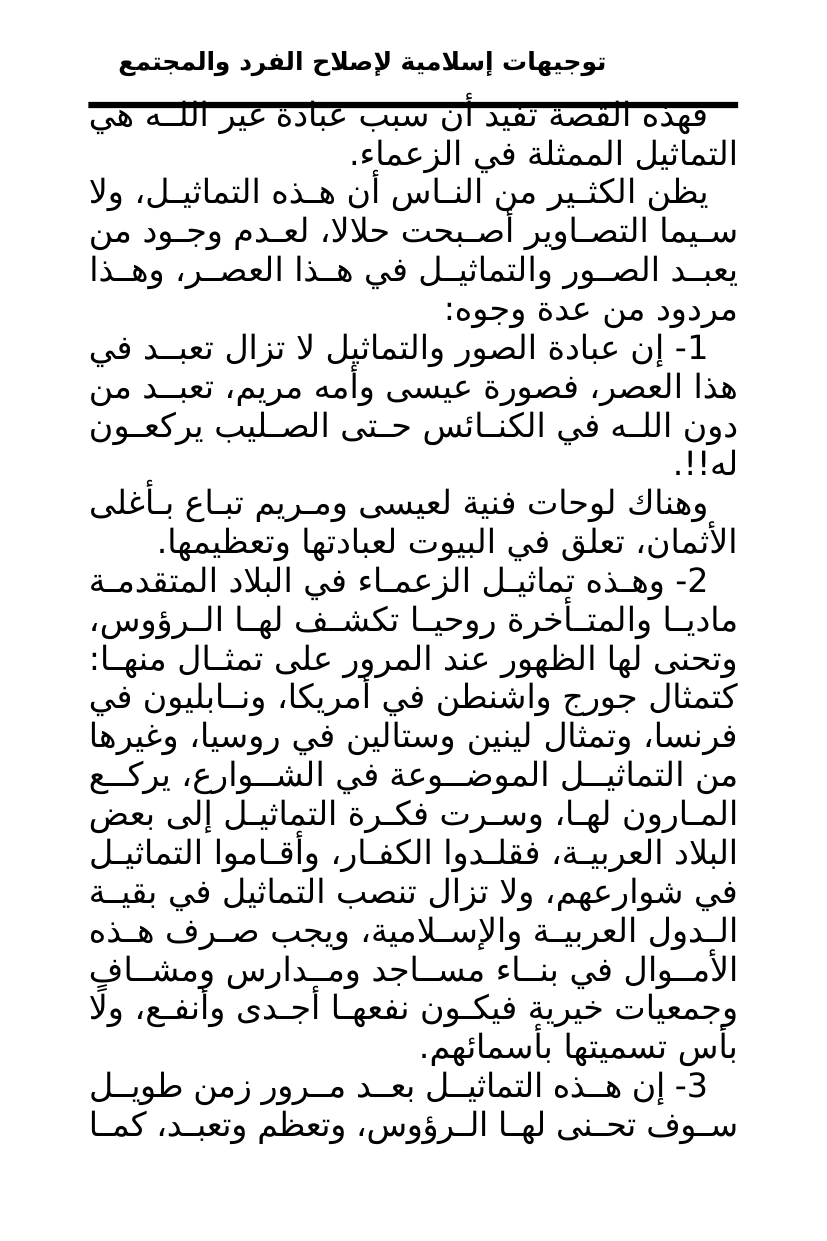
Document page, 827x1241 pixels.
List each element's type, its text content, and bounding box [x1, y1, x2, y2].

text يظن الكثير من الناس أن هذه التماثيل، ولا سيما التصاوير أصبحت حلالا، لعدم وجود من يعبد الصور والتماثيل في هذا العصر، وهذا مردود من عدة وجوه: [89, 173, 738, 328]
text 2- وهذه تماثيل الزعماء في البلاد المتقدمة ماديا والمتأخرة روحيا تكشف لها الرؤوس، وتحنى لها الظهور عند المرور على تمثال منها: كتمثال جورج واشنطن في أمريكا، ونابليون في فرنسا، وتمثال لينين وستالين في روسيا، وغيرها من التماثيل الموضوعة في الشوارع، يركع المارون لها، وسرت فكرة التماثيل إلى بعض البلاد العربية، فقلدوا الكفار، وأقاموا التماثيل في شوارعهم، ولا تزال تنصب التماثيل في بقية الدول العربية والإسلامية، ويجب صرف هذه الأموال في بناء مساجد ومدارس ومشافٍ وجمعيات خيرية فيكون نفعها أجدى وأنفع، ولا بأس تسميتها بأسمائهم. [89, 561, 738, 1067]
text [89, 1067, 738, 1144]
text 1- إن عبادة الصور والتماثيل لا تزال تعبد في هذا العصر، فصورة عيسى وأمه مريم، تعبد من دون الله في الكنائس حتى الصليب يركعون له!!. [89, 328, 738, 484]
text وهناك لوحات فنية لعيسى ومريم تباع بأغلى الأثمان، تعلق في البيوت لعبادتها وتعظيمها. [89, 484, 738, 561]
text فهذه القصة تفيد أن سبب عبادة غير الله هي التماثيل الممثلة في الزعماء. [89, 95, 738, 173]
